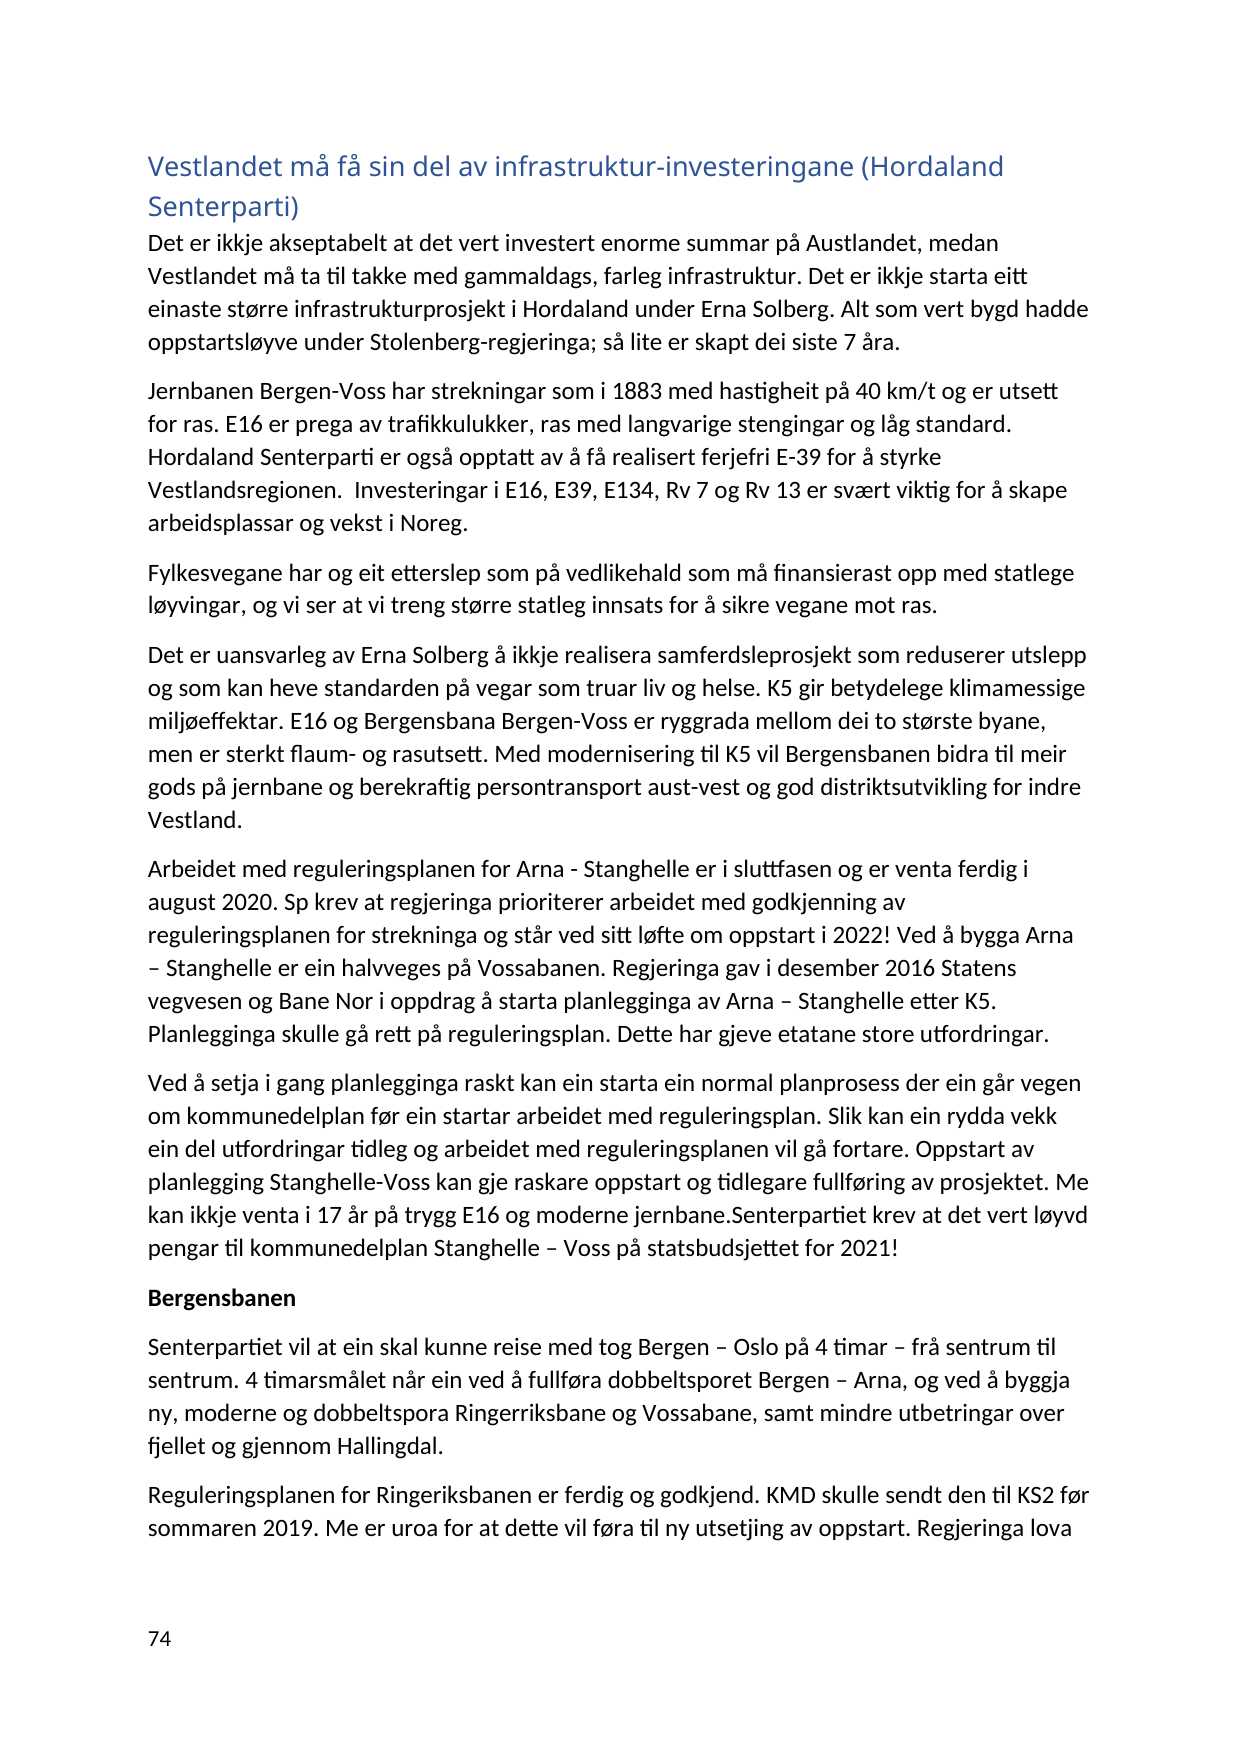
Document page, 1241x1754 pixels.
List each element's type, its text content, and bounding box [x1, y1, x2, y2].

text Arbeidet med reguleringsplanen for Arna - Stanghelle er i sluttfasen og er venta ferdig i august 2020. Sp krev at regjeringa prioriterer arbeidet med godkjenning av reguleringsplanen for strekninga og står ved sitt løfte om oppstart i 2022! Ved å bygga Arna – Stanghelle er ein halvveges på Vossabanen. Regjeringa gav i desember 2016 Statens vegvesen og Bane Nor i oppdrag å starta planlegginga av Arna – Stanghelle etter K5. Planlegginga skulle gå rett på reguleringsplan. Dette har gjeve etatane store utfordringar. [148, 853, 1093, 1048]
text Jernbanen Bergen-Voss har strekningar som i 1883 med hastigheit på 40 km/t og er utsett for ras. E16 er prega av trafikkulukker, ras med langvarige stengingar og låg standard. Hordaland Senterparti er også opptatt av å få realisert ferjefri E-39 for å styrke Vestlandsregionen. Investeringar i E16, E39, E134, Rv 7 og Rv 13 er svært viktig for å skape arbeidsplassar og vekst i Noreg. [148, 376, 1093, 538]
text Bergensbanen [148, 1282, 1093, 1312]
text Ved å setja i gang planlegginga raskt kan ein starta ein normal planprosess der ein går vegen om kommunedelplan før ein startar arbeidet med reguleringsplan. Slik kan ein rydda vekk ein del utfordringar tidleg og arbeidet med reguleringsplanen vil gå fortare. Oppstart av planlegging Stanghelle-Voss kan gje raskare oppstart og tidlegare fullføring av prosjektet. Me kan ikkje venta i 17 år på trygg E16 og moderne jernbane.Senterpartiet krev at det vert løyvd pengar til kommunedelplan Stanghelle – Voss på statsbudsjettet for 2021! [148, 1068, 1093, 1263]
text Det er uansvarleg av Erna Solberg å ikkje realisera samferdsleprosjekt som reduserer utslepp og som kan heve standarden på vegar som truar liv og helse. K5 gir betydelege klimamessige miljøeffektar. E16 og Bergensbana Bergen-Voss er ryggrada mellom dei to største byane, men er sterkt flaum- og rasutsett. Med modernisering til K5 vil Bergensbanen bidra til meir gods på jernbane og berekraftig persontransport aust-vest og god distriktsutvikling for indre Vestland. [148, 639, 1093, 834]
text Senterpartiet vil at ein skal kunne reise med tog Bergen – Oslo på 4 timar – frå sentrum til sentrum. 4 timarsmålet når ein ved å fullføra dobbeltsporet Bergen – Arna, og ved å byggja ny, moderne og dobbeltspora Ringerriksbane og Vossabane, samt mindre utbetringar over fjellet og gjennom Hallingdal. [148, 1331, 1093, 1461]
subtitle Vestlandet må få sin del av infrastruktur-investeringane (Hordaland Senterparti) [148, 148, 1093, 224]
text Det er ikkje akseptabelt at det vert investert enorme summar på Austlandet, medan Vestlandet må ta til takke med gammaldags, farleg infrastruktur. Det er ikkje starta eitt einaste større infrastrukturprosjekt i Hordaland under Erna Solberg. Alt som vert bygd hadde oppstartsløyve under Stolenberg-regjeringa; så lite er skapt dei siste 7 åra. [148, 227, 1093, 356]
text Fylkesvegane har og eit etterslep som på vedlikehald som må finansierast opp med statlege løyvingar, og vi ser at vi treng større statleg innsats for å sikre vegane mot ras. [148, 557, 1093, 620]
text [148, 1480, 1093, 1543]
